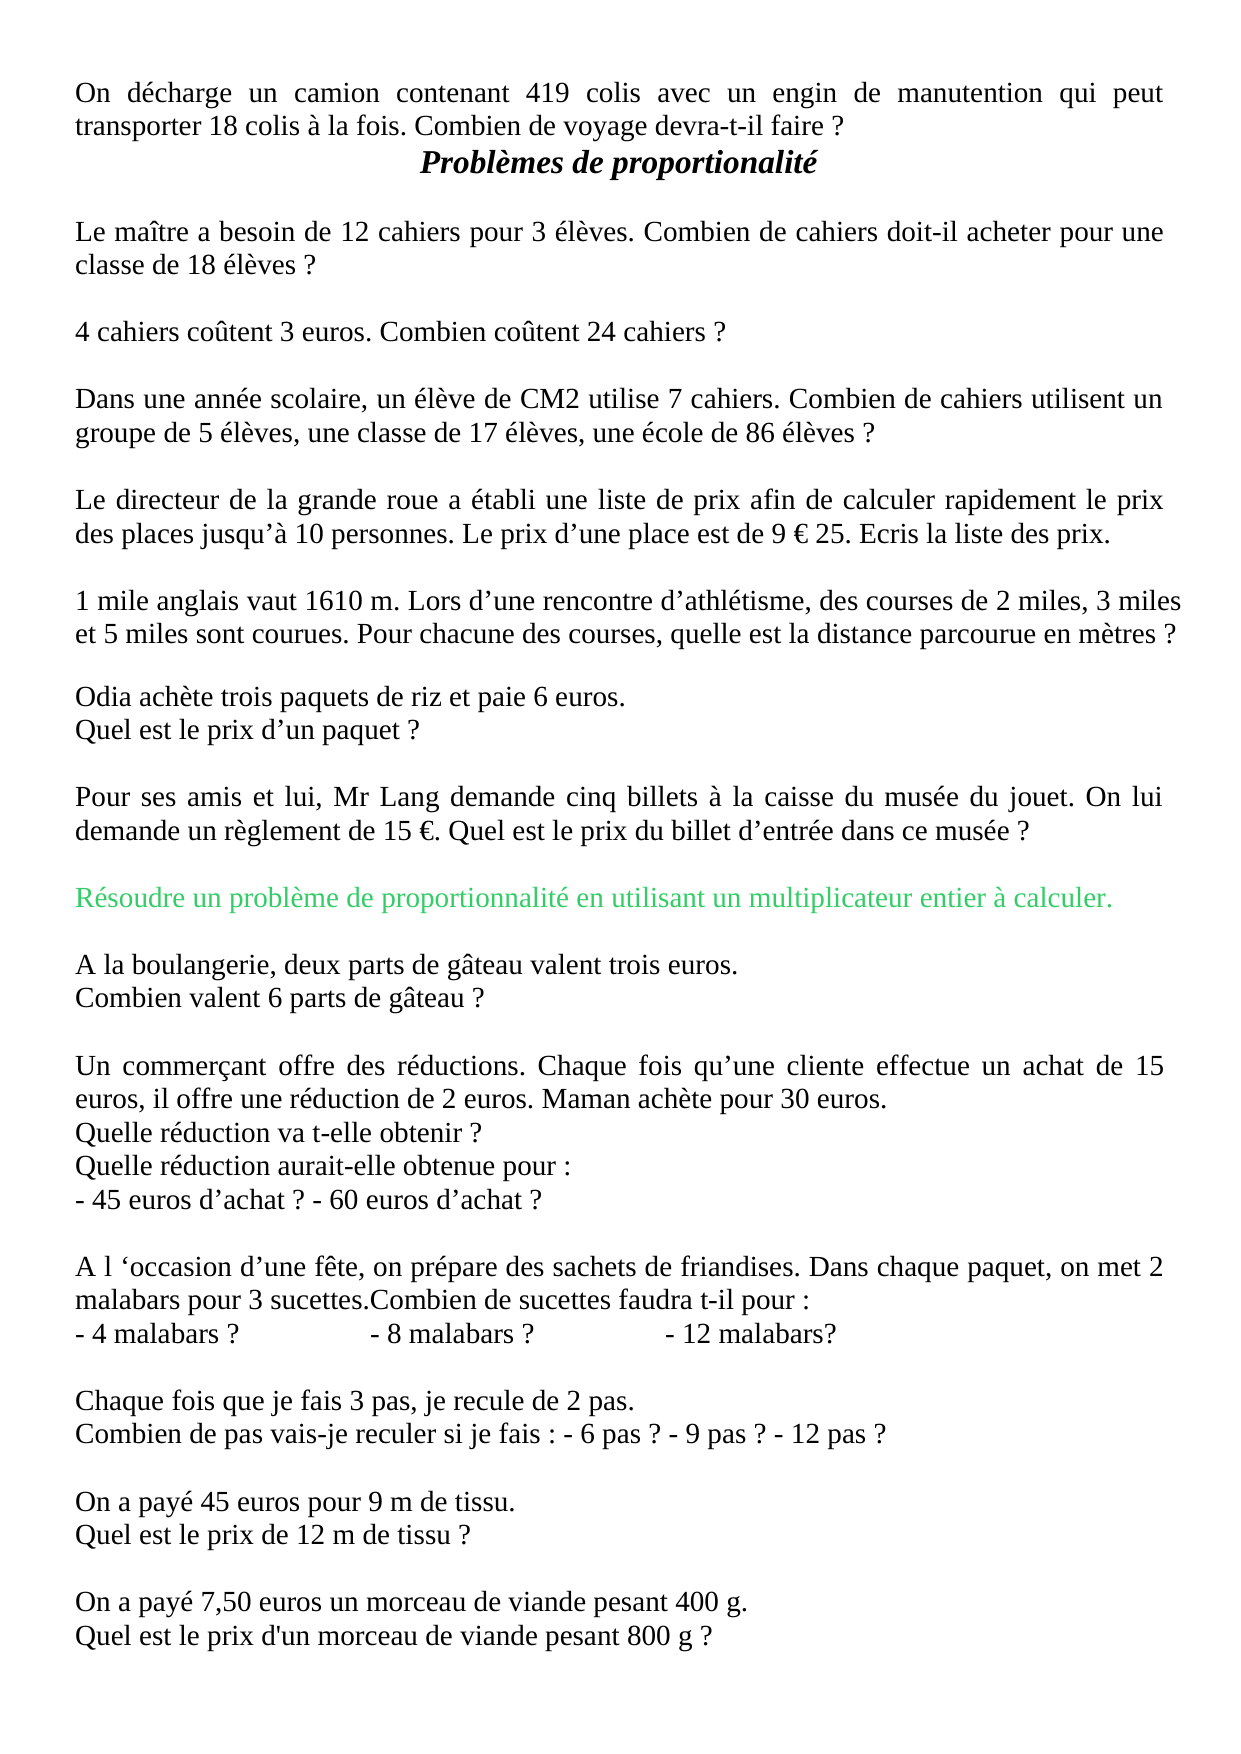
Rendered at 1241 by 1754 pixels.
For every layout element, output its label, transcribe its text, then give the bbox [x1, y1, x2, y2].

text On a payé 45 euros pour 9 m de tissu. [75, 1484, 1165, 1517]
text 1 mile anglais vaut 1610 m. Lors d’une rencontre d’athlétisme, des courses de 2 miles, 3 miles et 5 miles sont courues. Pour chacune des courses, quelle est la distance parcourue en mètres ? [75, 583, 1183, 650]
text Quelle réduction va t-elle obtenir ? [75, 1115, 1165, 1148]
text Dans une année scolaire, un élève de CM2 utilise 7 cahiers. Combien de cahiers utilisent un groupe de 5 élèves, une classe de 17 élèves, une école de 86 élèves ? [75, 382, 1165, 449]
text Problèmes de proportionalité [75, 142, 1165, 180]
text Quelle réduction aurait-elle obtenue pour : [75, 1148, 1165, 1182]
text Chaque fois que je fais 3 pas, je recule de 2 pas. [75, 1383, 1165, 1417]
text Le maître a besoin de 12 cahiers pour 3 élèves. Combien de cahiers doit-il acheter pour une classe de 18 élèves ? [75, 214, 1165, 281]
text Un commerçant offre des réductions. Chaque fois qu’une cliente effectue un achat de 15 euros, il offre une réduction de 2 euros. Maman achète pour 30 euros. [75, 1048, 1165, 1115]
text Quel est le prix d’un paquet ? [75, 712, 1165, 746]
text Combien de pas vais-je reculer si je fais : - 6 pas ? - 9 pas ? - 12 pas ? [75, 1417, 1165, 1450]
text Résoudre un problème de proportionnalité en utilisant un multiplicateur entier à calculer. [75, 880, 1165, 913]
text A l ‘occasion d’une fête, on prépare des sachets de friandises. Dans chaque paquet, on met 2 malabars pour 3 sucettes.Combien de sucettes faudra t-il pour : [75, 1249, 1165, 1316]
text Combien valent 6 parts de gâteau ? [75, 981, 1165, 1014]
text Le directeur de la grande roue a établi une liste de prix afin de calculer rapidement le prix des places jusqu’à 10 personnes. Le prix d’une place est de 9 € 25. Ecris la liste des prix. [75, 482, 1165, 549]
text - 4 malabars ? - 8 malabars ? - 12 malabars? [75, 1316, 1165, 1349]
text Pour ses amis et lui, Mr Lang demande cinq billets à la caisse du musée du jouet. On lui demande un règlement de 15 €. Quel est le prix du billet d’entrée dans ce musée ? [75, 779, 1165, 846]
text On décharge un camion contenant 419 colis avec un engin de manutention qui peut transporter 18 colis à la fois. Combien de voyage devra-t-il faire ? [75, 75, 1165, 142]
text Quel est le prix de 12 m de tissu ? [75, 1517, 1165, 1551]
text - 45 euros d’achat ? - 60 euros d’achat ? [75, 1182, 1165, 1215]
text 4 cahiers coûtent 3 euros. Combien coûtent 24 cahiers ? [75, 314, 1165, 348]
text A la boulangerie, deux parts de gâteau valent trois euros. [75, 947, 1165, 981]
text On a payé 7,50 euros un morceau de viande pesant 400 g. [75, 1584, 1165, 1618]
text Quel est le prix d'un morceau de viande pesant 800 g ? [75, 1618, 1165, 1651]
text Odia achète trois paquets de riz et paie 6 euros. [75, 679, 1165, 712]
